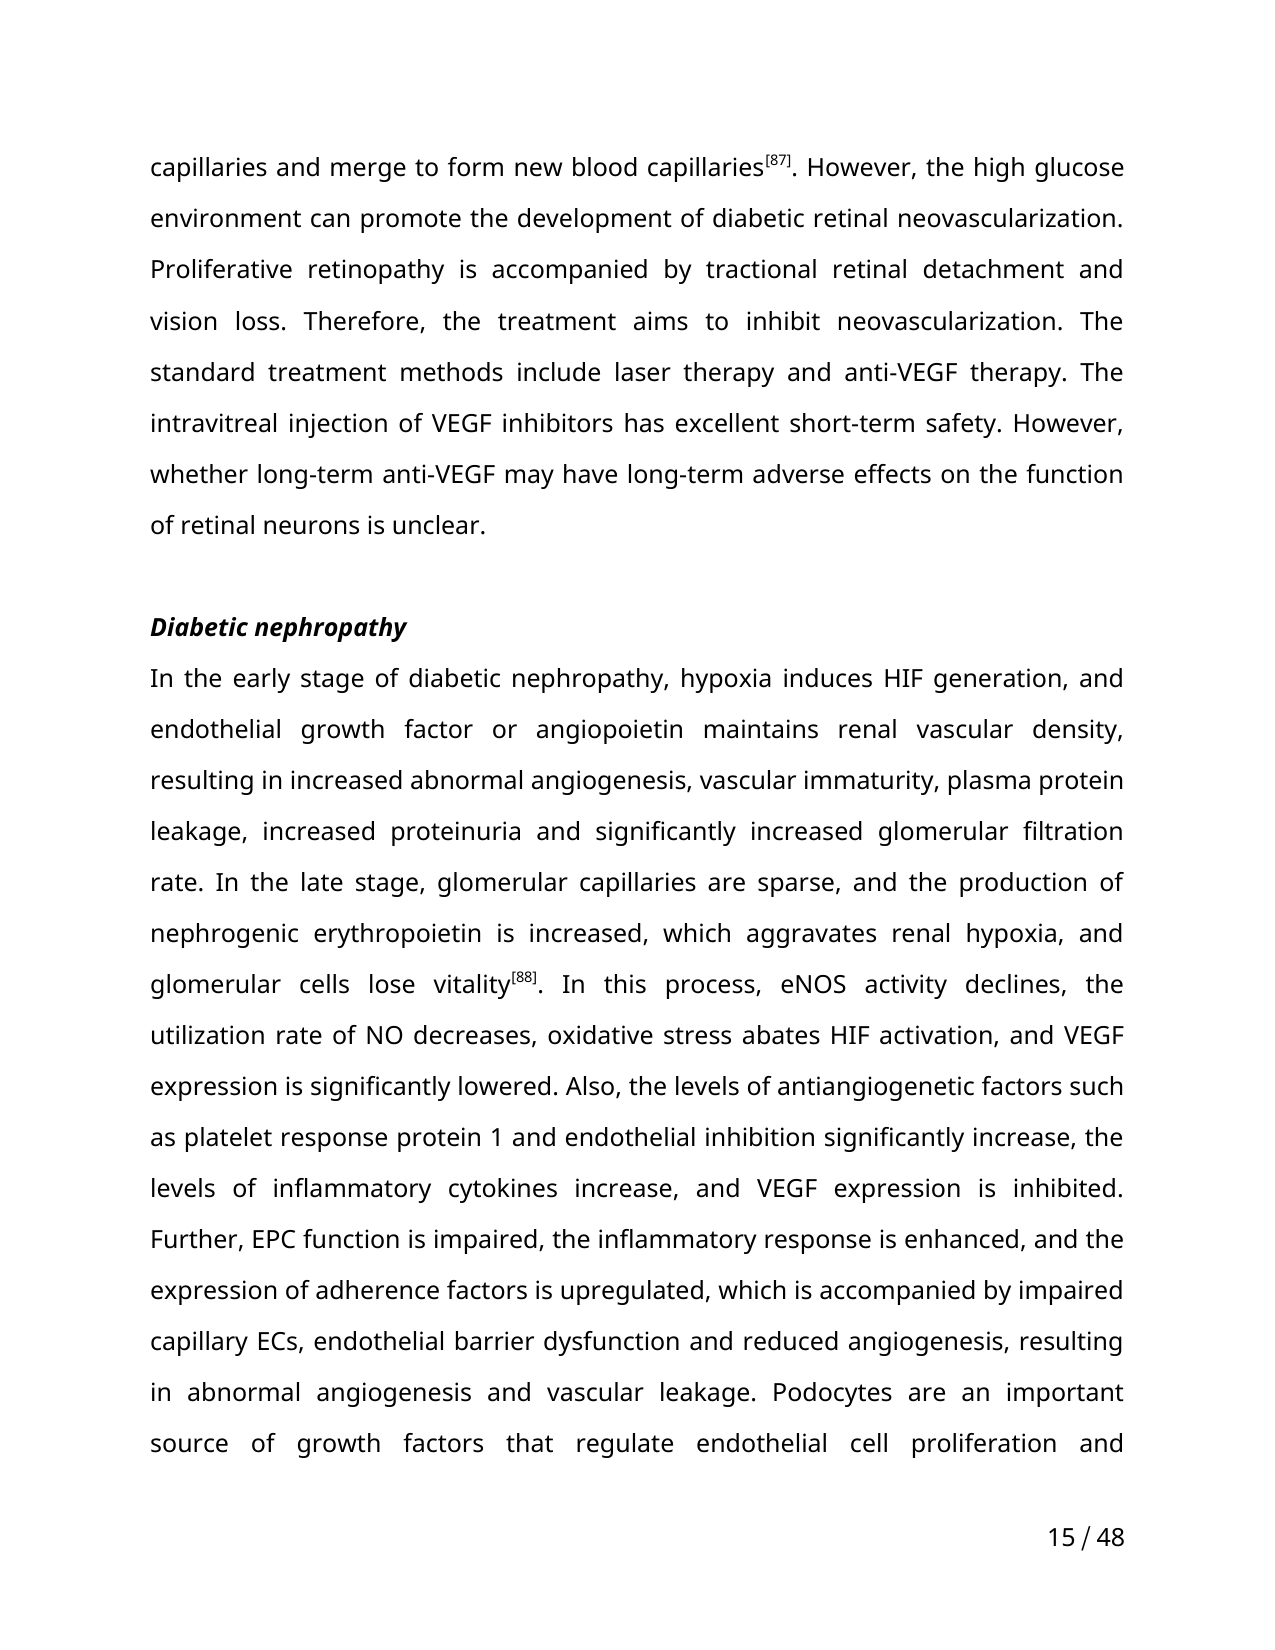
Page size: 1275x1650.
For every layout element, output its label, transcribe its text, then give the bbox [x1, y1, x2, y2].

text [150, 150, 1125, 541]
text Diabetic nephropathy [150, 609, 1125, 643]
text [150, 660, 1125, 1460]
